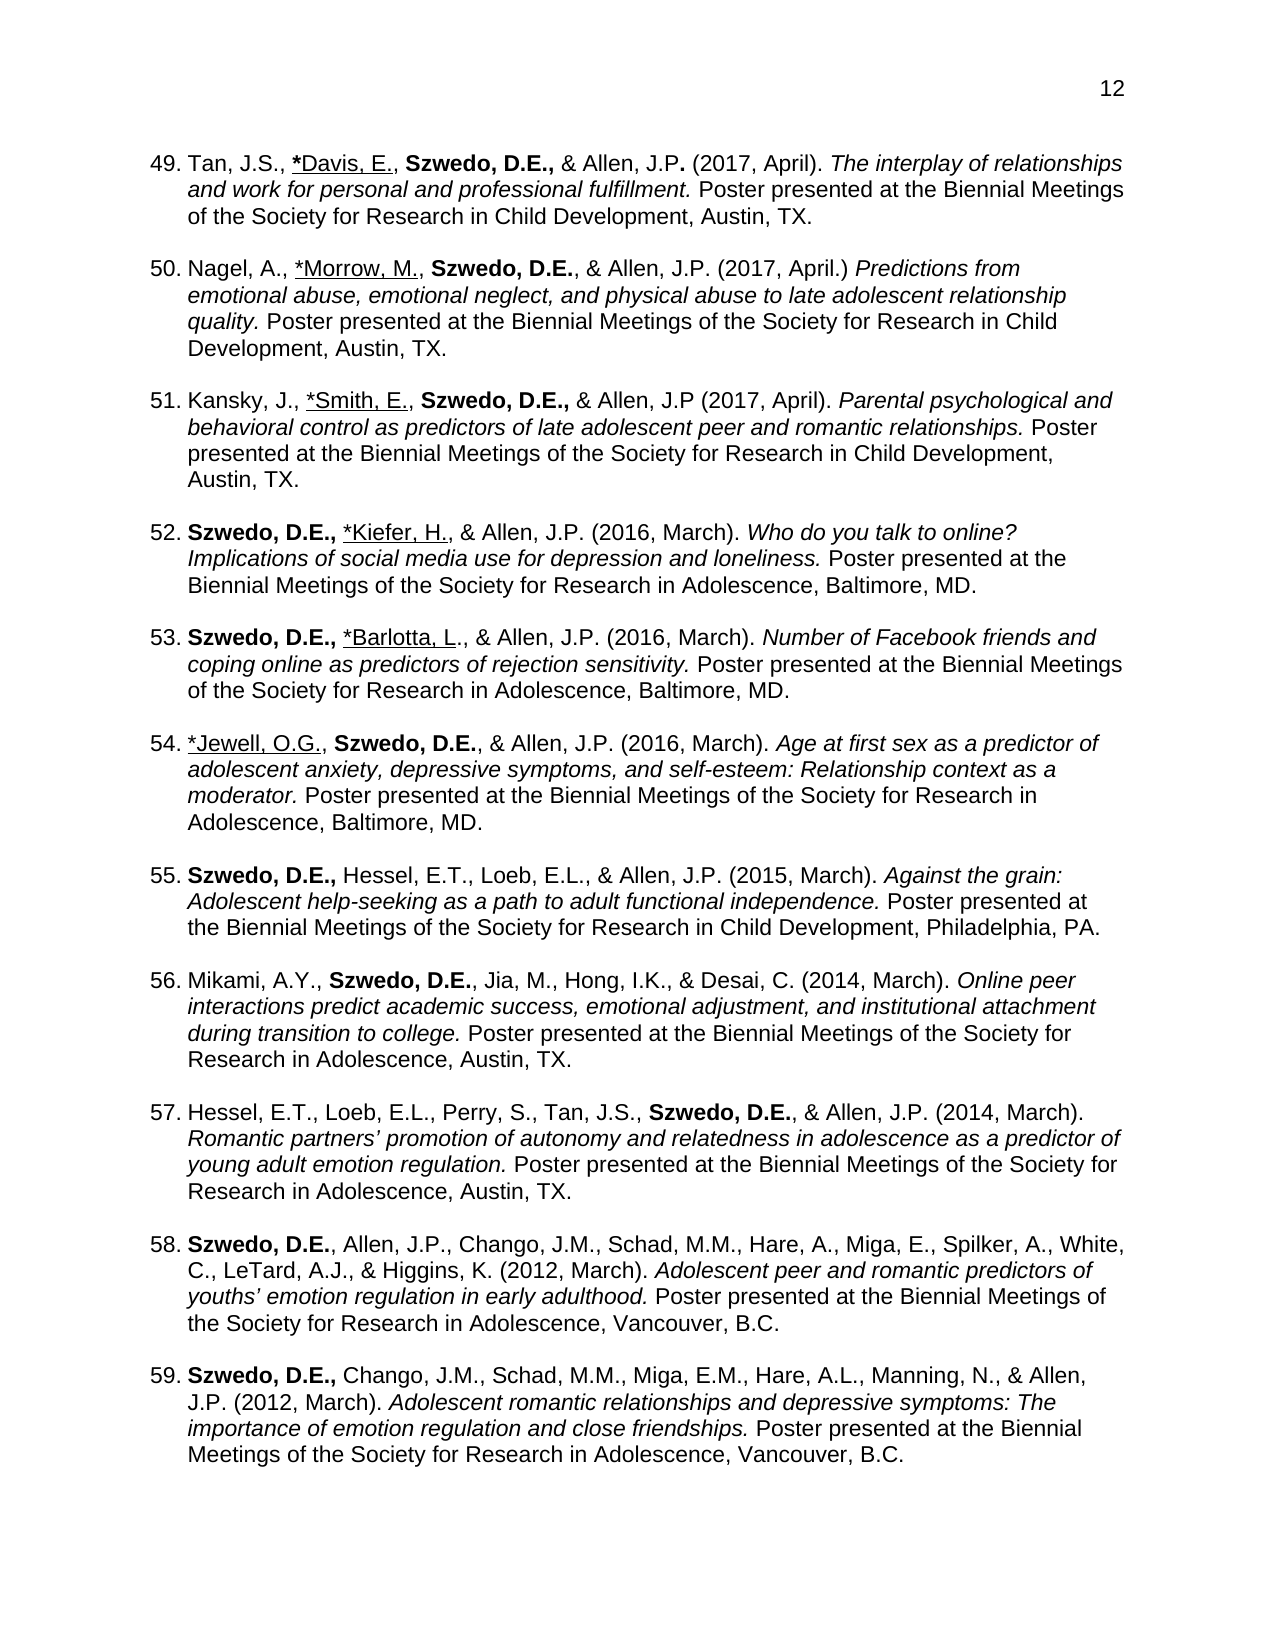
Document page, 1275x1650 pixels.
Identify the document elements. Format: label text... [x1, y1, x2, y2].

list Hessel, E.T., Loeb, E.L., Perry, S., Tan, J.S., Szwedo, D.E., & Allen, J.P. (2014, March). [150, 1099, 1125, 1125]
list Romantic partners’ promotion of autonomy and relatedness in adolescence as a predictor of young adult emotion regulation. Poster presented at the Biennial Meetings of the Society for Research in Adolescence, Austin, TX. [187, 1125, 1125, 1204]
list Mikami, A.Y., Szwedo, D.E., Jia, M., Hong, I.K., & Desai, C. (2014, March). Online peer [150, 967, 1125, 993]
list Szwedo, D.E., *Kiefer, H., & Allen, J.P. (2016, March). Who do you talk to online? Implications of social media use for depression and loneliness. Poster presented at the Biennial Meetings of the Society for Research in Adolescence, Baltimore, MD. [150, 519, 1125, 598]
list Szwedo, D.E., Allen, J.P., Chango, J.M., Schad, M.M., Hare, A., Miga, E., Spilker, A., White, C., LeTard, A.J., & Higgins, K. (2012, March). Adolescent peer and romantic predictors of youths’ emotion regulation in early adulthood. Poster presented at the Biennial Meetings of the Society for Research in Adolescence, Vancouver, B.C. [150, 1231, 1125, 1336]
list Szwedo, D.E., *Barlotta, L., & Allen, J.P. (2016, March). Number of Facebook friends and coping online as predictors of rejection sensitivity. Poster presented at the Biennial Meetings of the Society for Research in Adolescence, Baltimore, MD. [150, 624, 1125, 703]
list Tan, J.S., *Davis, E., Szwedo, D.E., & Allen, J.P. (2017, April). The interplay of relationships and work for personal and professional fulfillment. Poster presented at the Biennial Meetings of the Society for Research in Child Development, Austin, TX. [150, 150, 1125, 229]
list Nagel, A., *Morrow, M., Szwedo, D.E., & Allen, J.P. (2017, April.) Predictions from emotional abuse, emotional neglect, and physical abuse to late adolescent relationship quality. Poster presented at the Biennial Meetings of the Society for Research in Child Development, Austin, TX. [150, 255, 1125, 361]
list *Jewell, O.G., Szwedo, D.E., & Allen, J.P. (2016, March). Age at first sex as a predictor of adolescent anxiety, depressive symptoms, and self-esteem: Relationship context as a moderator. Poster presented at the Biennial Meetings of the Society for Research in Adolescence, Baltimore, MD. [150, 730, 1125, 835]
list Kansky, J., *Smith, E., Szwedo, D.E., & Allen, J.P (2017, April). Parental psychological and behavioral control as predictors of late adolescent peer and romantic relationships. Poster presented at the Biennial Meetings of the Society for Research in Child Development, Austin, TX. [150, 387, 1125, 493]
list Szwedo, D.E., Hessel, E.T., Loeb, E.L., & Allen, J.P. (2015, March). Against the grain: [150, 862, 1125, 888]
text Adolescent help-seeking as a path to adult functional independence. Poster presented at the Biennial Meetings of the Society for Research in Child Development, Philadelphia, PA. [187, 888, 1125, 941]
list Szwedo, D.E., Chango, J.M., Schad, M.M., Miga, E.M., Hare, A.L., Manning, N., & Allen, J.P. (2012, March). Adolescent romantic relationships and depressive symptoms: The importance of emotion regulation and close friendships. Poster presented at the Biennial Meetings of the Society for Research in Adolescence, Vancouver, B.C. [150, 1362, 1125, 1468]
list interactions predict academic success, emotional adjustment, and institutional attachment during transition to college. Poster presented at the Biennial Meetings of the Society for Research in Adolescence, Austin, TX. [187, 993, 1125, 1072]
